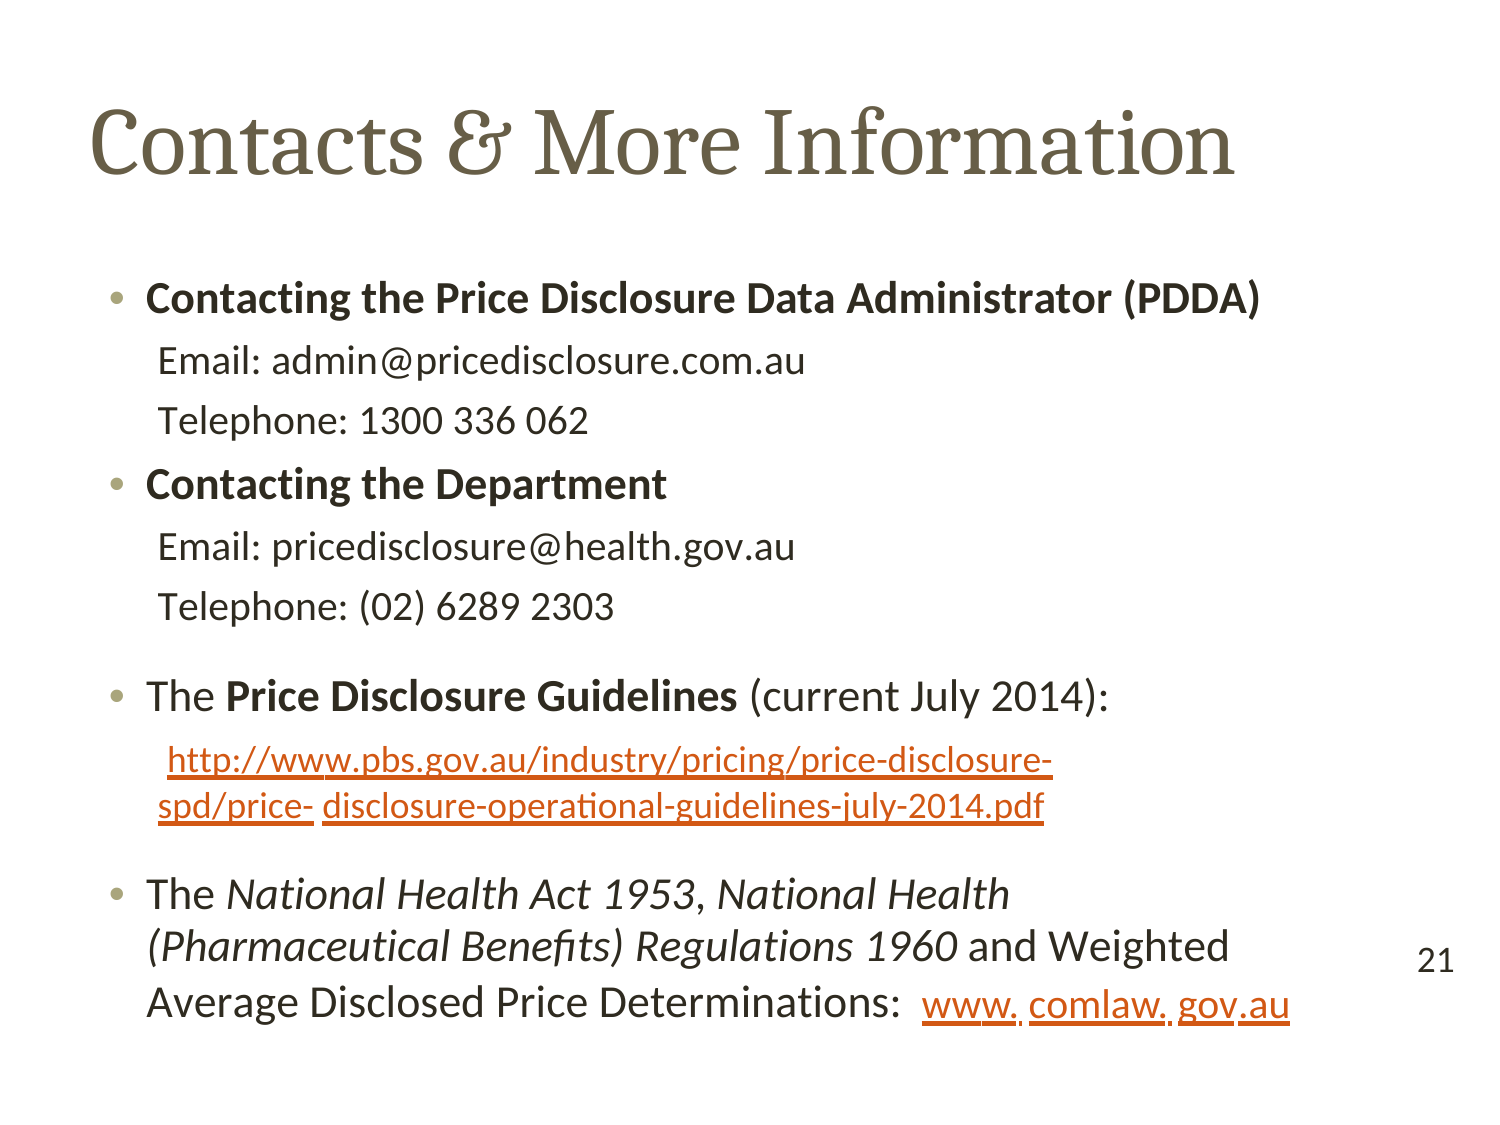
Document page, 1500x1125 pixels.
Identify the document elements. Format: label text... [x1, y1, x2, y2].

text • Contacting the Price Disclosure Data Administrator (PDDA) [109, 270, 1469, 325]
text Email: admin@pricedisclosure.com.au [157, 334, 1469, 385]
text • The National Health Act 1953, National Health [109, 864, 1469, 921]
text Average Disclosed Price Determinations: www. comlaw. gov.au [146, 982, 1469, 1030]
text Telephone: (02) 6289 2303 [157, 580, 1469, 631]
text Telephone: 1300 336 062 [157, 394, 1469, 445]
text • Contacting the Department [109, 455, 1469, 511]
text (Pharmaceutical Benefits) Regulations 1960 and Weighted 21 [146, 921, 1469, 982]
text • The Price Disclosure Guidelines (current July 2014): [109, 667, 1469, 723]
text http://www.pbs.gov.au/industry/pricing/price-disclosure-spd/price- disclosure-operational-guidelines-july-2014.pdf [157, 736, 1208, 828]
text Email: pricedisclosure@health.gov.au [157, 520, 1469, 571]
text Contacts & More Information [90, 87, 1469, 193]
